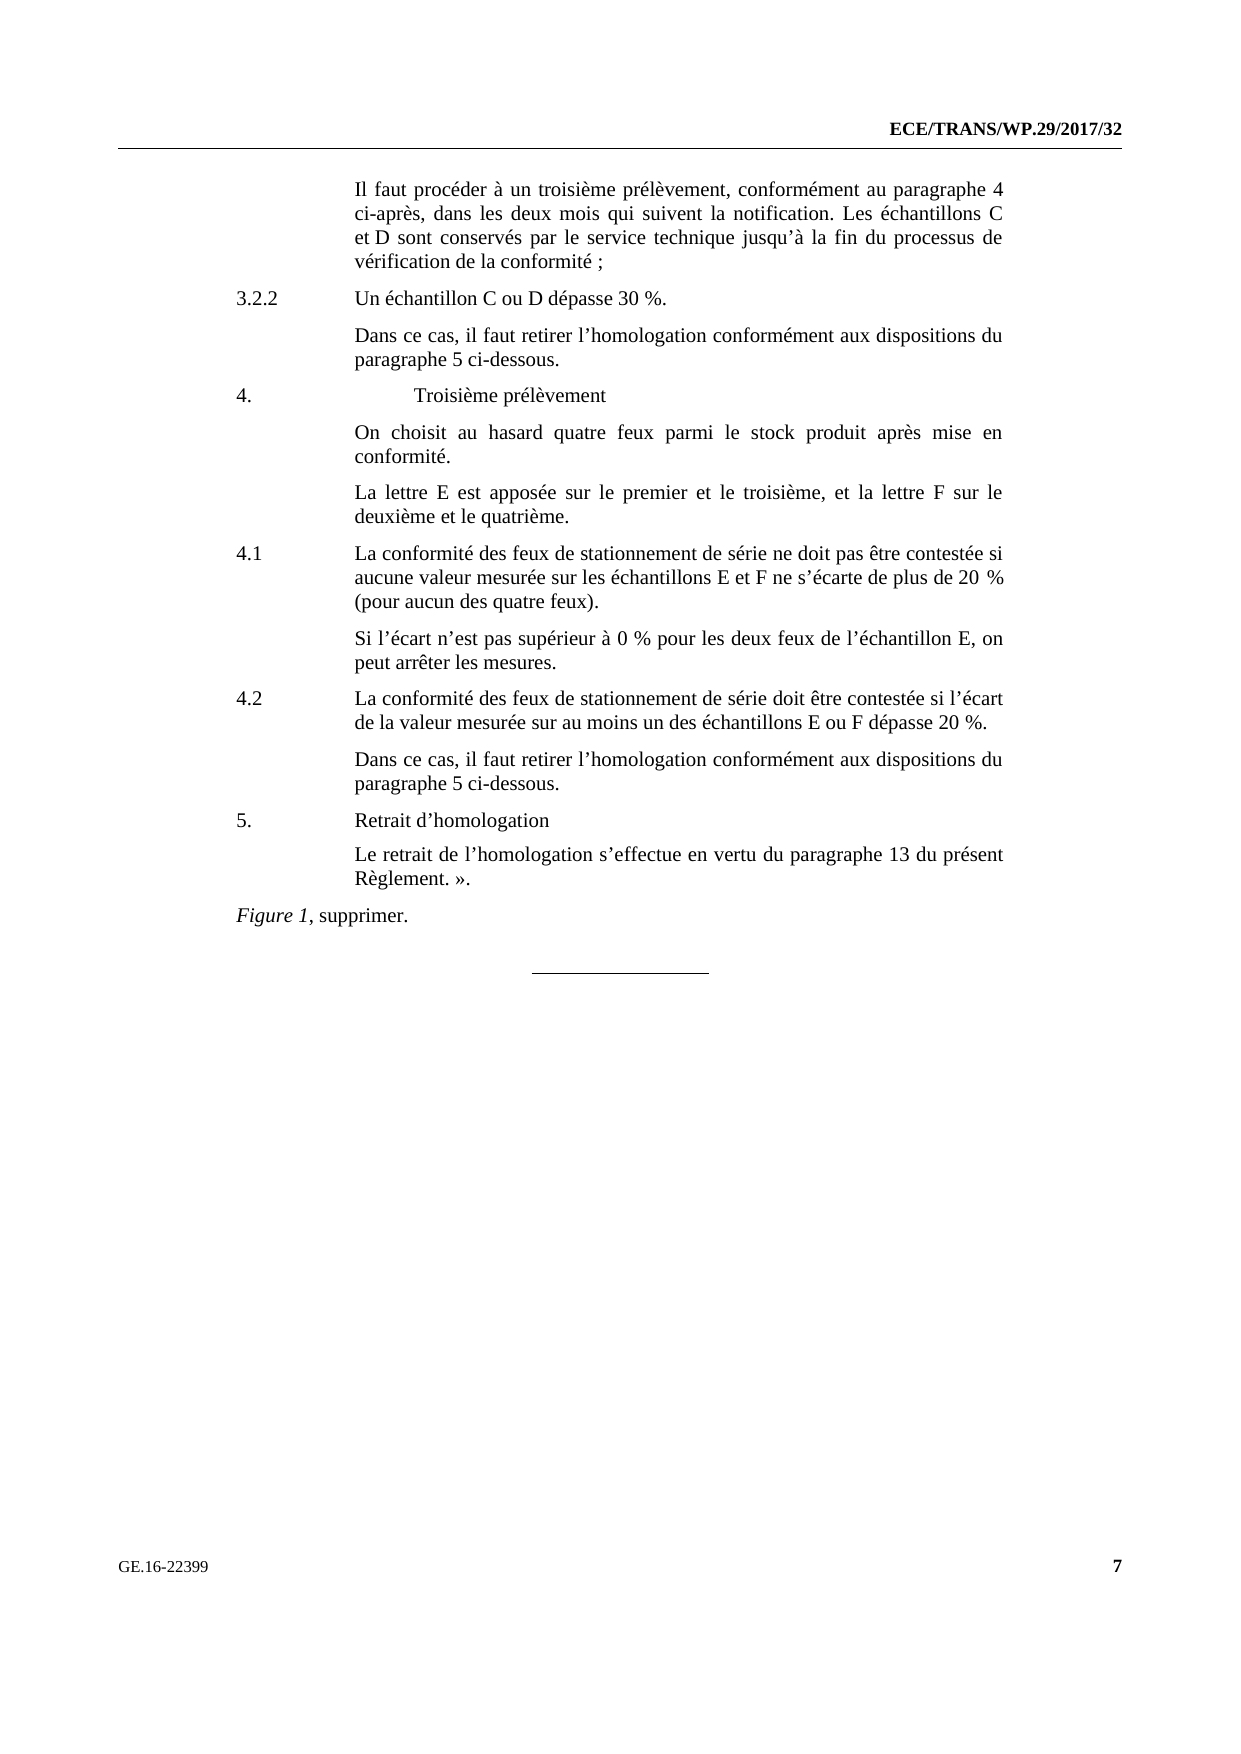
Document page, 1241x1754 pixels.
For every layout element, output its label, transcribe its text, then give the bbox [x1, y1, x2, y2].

text Figure 1, supprimer. [236, 903, 1004, 927]
text 4.2 La conformité des feux de stationnement de série doit être contestée si l’écart de la valeur mesurée sur au moins un des échantillons E ou F dépasse 20 %. [236, 686, 1004, 734]
text 4. Troisième prélèvement [236, 383, 1004, 407]
text Si l’écart n’est pas supérieur à 0 % pour les deux feux de l’échantillon E, on peut arrêter les mesures. [354, 626, 1004, 674]
text 5. Retrait d’homologation [236, 807, 1004, 832]
text 3.2.2 Un échantillon C ou D dépasse 30 %. [236, 286, 1004, 310]
text Dans ce cas, il faut retirer l’homologation conformément aux dispositions du paragraphe 5 ci-dessous. [354, 322, 1004, 371]
text 4.1 La conformité des feux de stationnement de série ne doit pas être contestée si aucune valeur mesurée sur les échantillons E et F ne s’écarte de plus de 20 % (pour aucun des quatre feux). [236, 541, 1004, 613]
text On choisit au hasard quatre feux parmi le stock produit après mise en conformité. [354, 420, 1004, 468]
text Le retrait de l’homologation s’effectue en vertu du paragraphe 13 du présent Règlement. ». [354, 842, 1004, 890]
text Dans ce cas, il faut retirer l’homologation conformément aux dispositions du paragraphe 5 ci-dessous. [354, 747, 1004, 795]
text Il faut procéder à un troisième prélèvement, conformément au paragraphe 4 ci-après, dans les deux mois qui suivent la notification. Les échantillons C et D sont conservés par le service technique jusqu’à la fin du processus de vérification de la conformité ; [354, 177, 1004, 273]
text La lettre E est apposée sur le premier et le troisième, et la lettre F sur le deuxième et le quatrième. [354, 480, 1004, 528]
